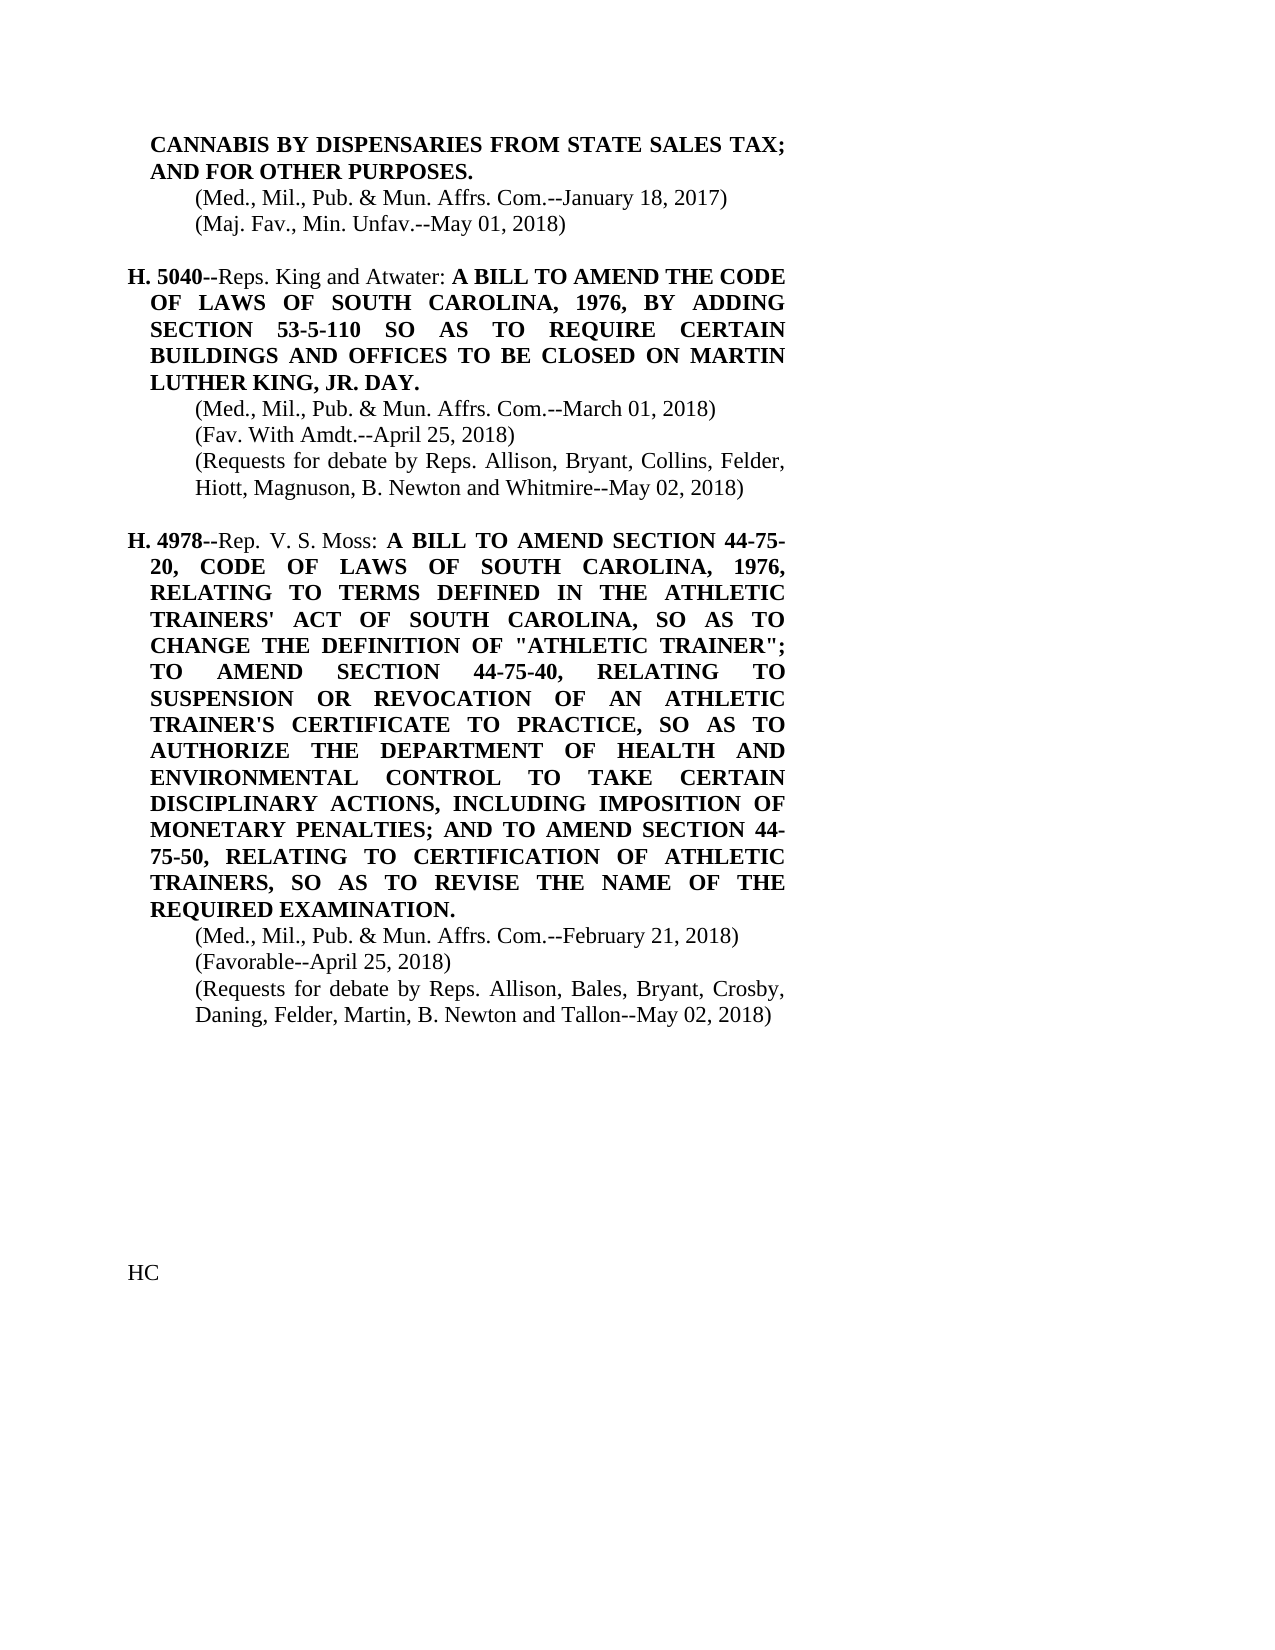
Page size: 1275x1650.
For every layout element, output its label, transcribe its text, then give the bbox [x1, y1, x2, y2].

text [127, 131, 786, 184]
text (Requests for debate by Reps. Allison, Bales, Bryant, Crosby, Daning, Felder, Martin, B. Newton and Tallon--May 02, 2018) [195, 975, 786, 1027]
text (Fav. With Amdt.--April 25, 2018) [195, 421, 786, 448]
text (Med., Mil., Pub. & Mun. Affrs. Com.--March 01, 2018) [195, 395, 786, 421]
text (Requests for debate by Reps. Allison, Bryant, Collins, Felder, Hiott, Magnuson, B. Newton and Whitmire--May 02, 2018) [195, 448, 786, 500]
text (Med., Mil., Pub. & Mun. Affrs. Com.--February 21, 2018) [195, 922, 786, 948]
text H. 5040--Reps. King and Atwater: A BILL TO AMEND THE CODE OF LAWS OF SOUTH CAROLINA, 1976, BY ADDING SECTION 53-5-110 SO AS TO REQUIRE CERTAIN BUILDINGS AND OFFICES TO BE CLOSED ON MARTIN LUTHER KING, JR. DAY. [127, 263, 786, 395]
text H. 4978--Rep. V. S. Moss: A BILL TO AMEND SECTION 44-75-20, CODE OF LAWS OF SOUTH CAROLINA, 1976, RELATING TO TERMS DEFINED IN THE ATHLETIC TRAINERS' ACT OF SOUTH CAROLINA, SO AS TO CHANGE THE DEFINITION OF "ATHLETIC TRAINER"; TO AMEND SECTION 44-75-40, RELATING TO SUSPENSION OR REVOCATION OF AN ATHLETIC TRAINER'S CERTIFICATE TO PRACTICE, SO AS TO AUTHORIZE THE DEPARTMENT OF HEALTH AND ENVIRONMENTAL CONTROL TO TAKE CERTAIN DISCIPLINARY ACTIONS, INCLUDING IMPOSITION OF MONETARY PENALTIES; AND TO AMEND SECTION 44-75-50, RELATING TO CERTIFICATION OF ATHLETIC TRAINERS, SO AS TO REVISE THE NAME OF THE REQUIRED EXAMINATION. [127, 527, 786, 922]
text (Med., Mil., Pub. & Mun. Affrs. Com.--January 18, 2017) [195, 184, 786, 210]
text (Favorable--April 25, 2018) [195, 948, 786, 975]
text (Maj. Fav., Min. Unfav.--May 01, 2018) [195, 210, 786, 237]
